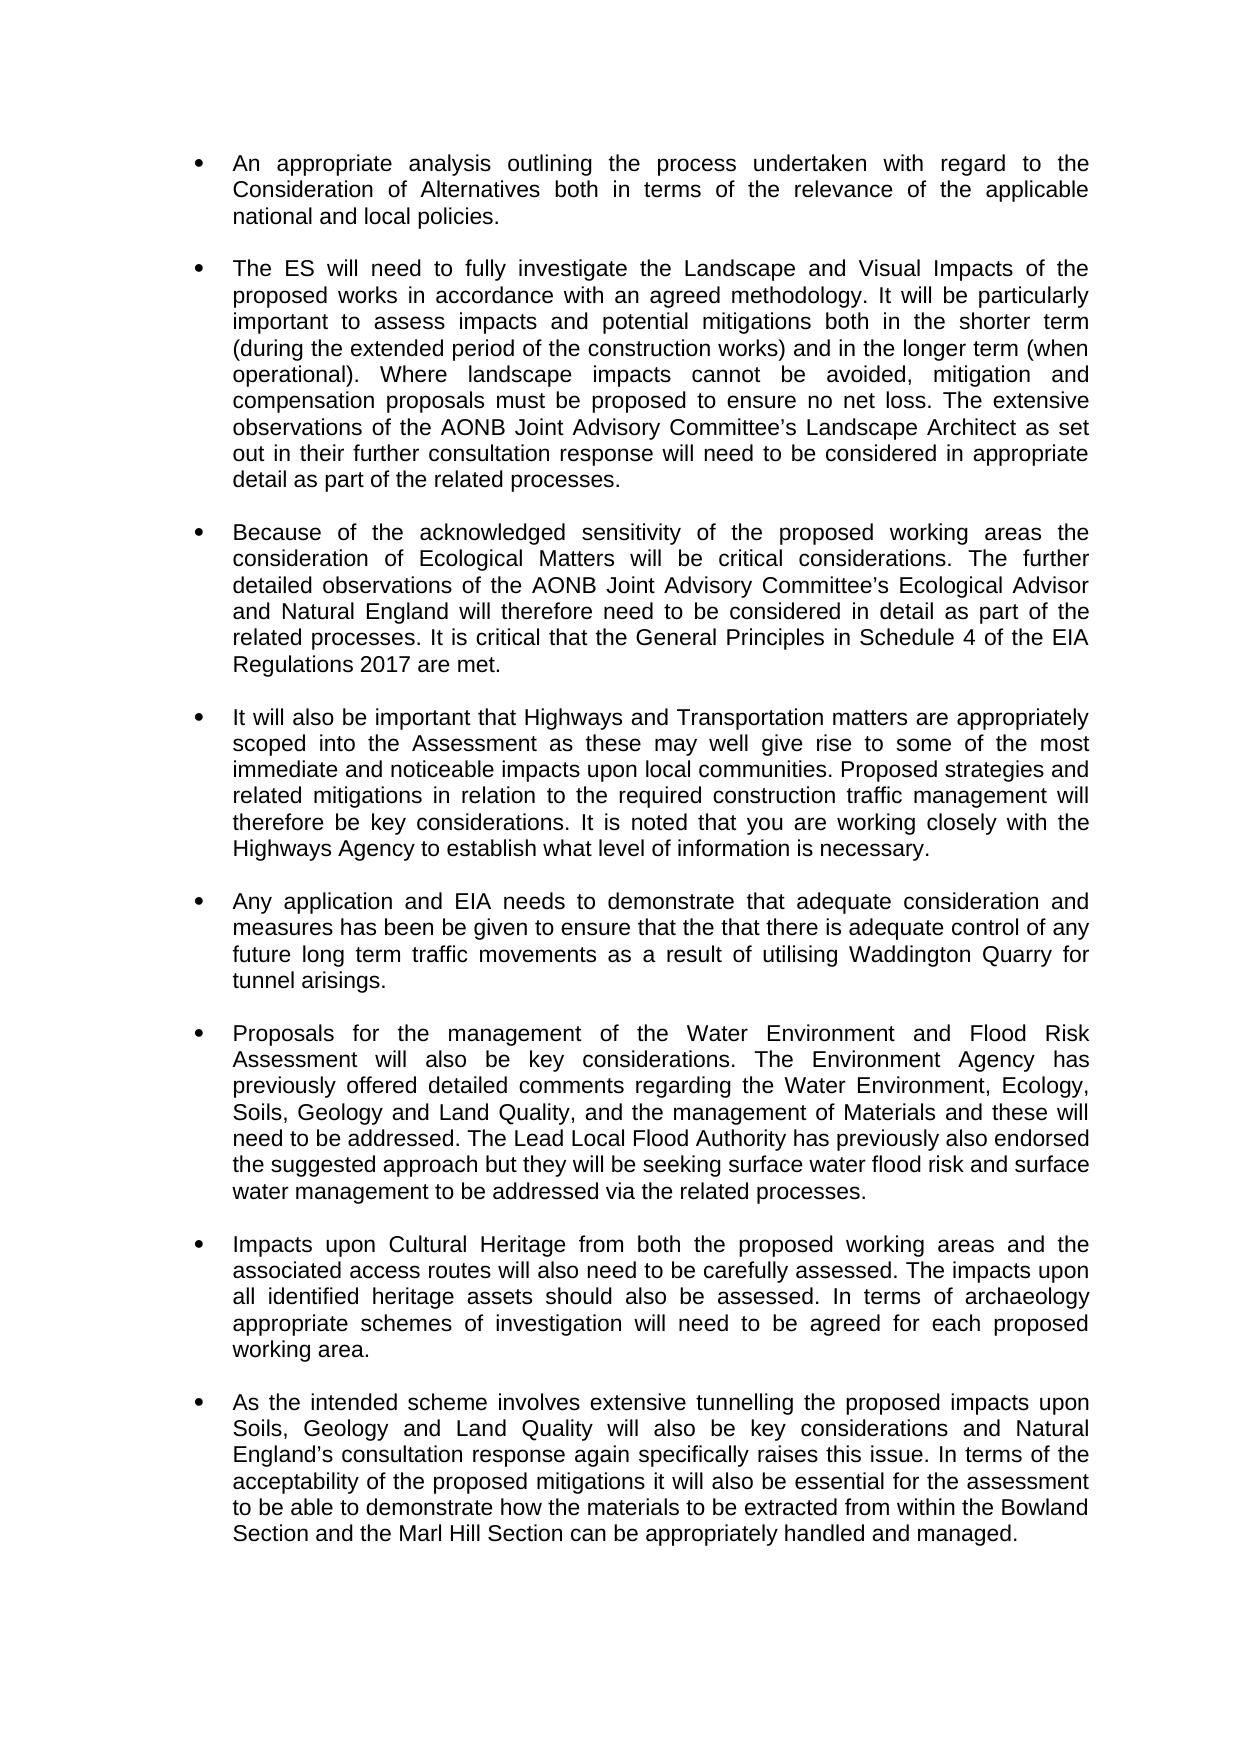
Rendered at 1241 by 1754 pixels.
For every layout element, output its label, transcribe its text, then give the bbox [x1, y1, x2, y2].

list Any application and EIA needs to demonstrate that adequate consideration and measures has been be given to ensure that the that there is adequate control of any future long term traffic movements as a result of utilising Waddington Quarry for tunnel arisings. [195, 888, 1090, 993]
list Impacts upon Cultural Heritage from both the proposed working areas and the associated access routes will also need to be carefully assessed. The impacts upon all identified heritage assets should also be assessed. In terms of archaeology appropriate schemes of investigation will need to be agreed for each proposed working area. [195, 1231, 1090, 1362]
list An appropriate analysis outlining the process undertaken with regard to the Consideration of Alternatives both in terms of the relevance of the applicable national and local policies. [195, 150, 1090, 229]
list It will also be important that Highways and Transportation matters are appropriately scoped into the Assessment as these may well give rise to some of the most immediate and noticeable impacts upon local communities. Proposed strategies and related mitigations in relation to the required construction traffic management will therefore be key considerations. It is noted that you are working closely with the Highways Agency to establish what level of information is necessary. [195, 703, 1090, 862]
list Because of the acknowledged sensitivity of the proposed working areas the consideration of Ecological Matters will be critical considerations. The further detailed observations of the AONB Joint Advisory Committee’s Ecological Advisor and Natural England will therefore need to be considered in detail as part of the related processes. It is critical that the General Principles in Schedule 4 of the EIA Regulations 2017 are met. [195, 519, 1090, 677]
list As the intended scheme involves extensive tunnelling the proposed impacts upon Soils, Geology and Land Quality will also be key considerations and Natural England’s consultation response again specifically raises this issue. In terms of the acceptability of the proposed mitigations it will also be essential for the assessment to be able to demonstrate how the materials to be extracted from within the Bowland Section and the Marl Hill Section can be appropriately handled and managed. [195, 1389, 1090, 1547]
list Proposals for the management of the Water Environment and Flood Risk Assessment will also be key considerations. The Environment Agency has previously offered detailed comments regarding the Water Environment, Ecology, Soils, Geology and Land Quality, and the management of Materials and these will need to be addressed. The Lead Local Flood Authority has previously also endorsed the suggested approach but they will be seeking surface water flood risk and surface water management to be addressed via the related processes. [195, 1020, 1090, 1204]
list The ES will need to fully investigate the Landscape and Visual Impacts of the proposed works in accordance with an agreed methodology. It will be particularly important to assess impacts and potential mitigations both in the shorter term (during the extended period of the construction works) and in the longer term (when operational). Where landscape impacts cannot be avoided, mitigation and compensation proposals must be proposed to ensure no net loss. The extensive observations of the AONB Joint Advisory Committee’s Landscape Architect as set out in their further consultation response will need to be considered in appropriate detail as part of the related processes. [195, 255, 1090, 493]
